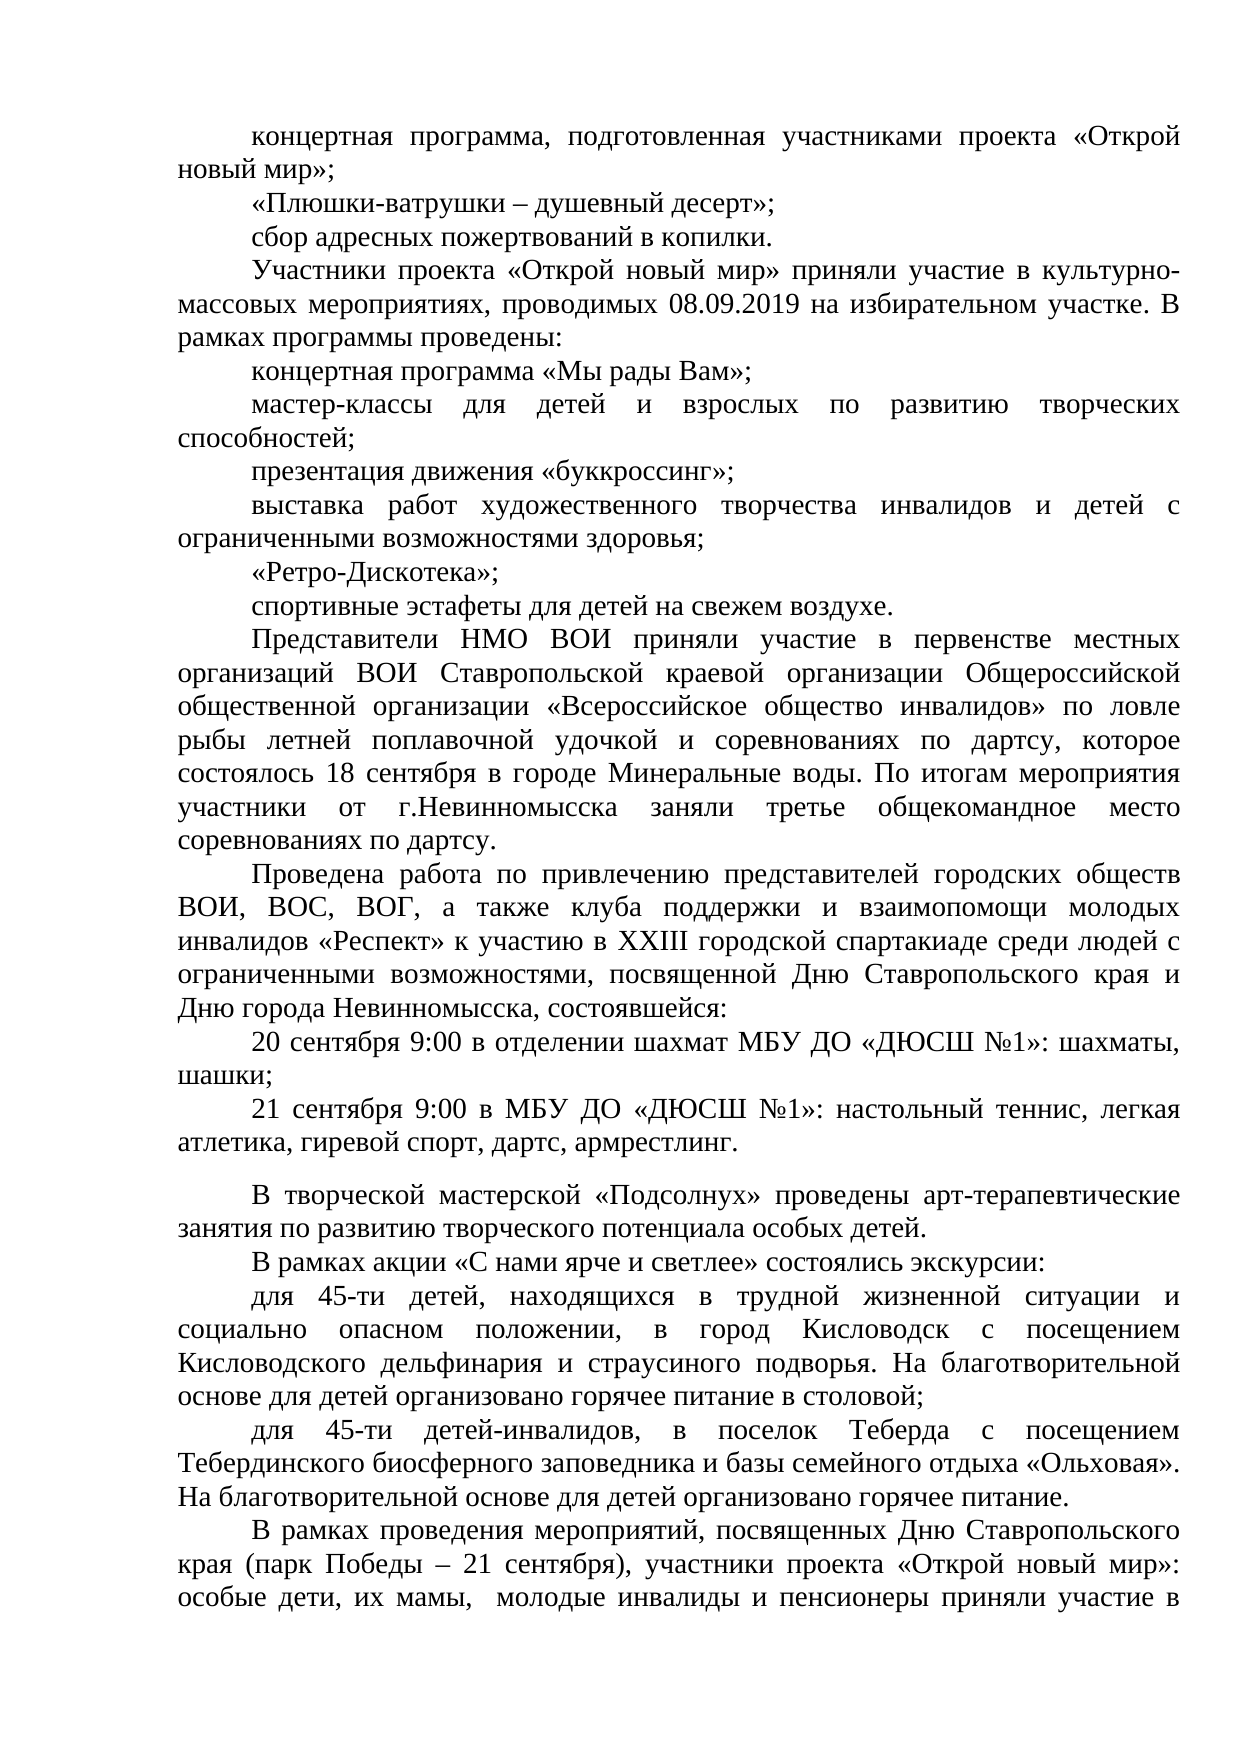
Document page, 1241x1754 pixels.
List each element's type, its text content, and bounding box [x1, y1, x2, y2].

text концертная программа, подготовленная участниками проекта «Открой новый мир»; [177, 118, 1181, 185]
text «Плюшки-ватрушки – душевный десерт»; [177, 185, 1181, 219]
text cбор адресных пожертвований в копилки. [177, 219, 1181, 252]
text Проведена работа по привлечению представителей городских обществ ВОИ, ВОС, ВОГ, а также клуба поддержки и взаимопомощи молодых инвалидов «Респект» к участию в XXIII городской спартакиаде среди людей с ограниченными возможностями, посвященной Дню Ставропольского края и Дню города Невинномысска, состоявшейся: [177, 856, 1181, 1024]
text для 45-ти детей-инвалидов, в поселок Теберда с посещением Тебердинского биосферного заповедника и базы семейного отдыха «Ольховая». На благотворительной основе для детей организовано горячее питание. [177, 1412, 1181, 1512]
text «Ретро-Дискотека»; [177, 554, 1181, 588]
text спортивные эстафеты для детей на свежем воздухе. [177, 588, 1181, 621]
text мастер-классы для детей и взрослых по развитию творческих способностей; [177, 386, 1181, 453]
text 21 сентября 9:00 в МБУ ДО «ДЮСШ №1»: настольный теннис, легкая атлетика, гиревой спорт, дартс, армрестлинг. [177, 1091, 1181, 1158]
text концертная программа «Мы рады Вам»; [177, 353, 1181, 386]
text презентация движения «буккроссинг»; [177, 453, 1181, 487]
text выставка работ художественного творчества инвалидов и детей с ограниченными возможностями здоровья; [177, 487, 1181, 554]
text 20 сентября 9:00 в отделении шахмат МБУ ДО «ДЮСШ №1»: шахматы, шашки; [177, 1024, 1181, 1091]
text В рамках акции «С нами ярче и светлее» состоялись экскурсии: [177, 1244, 1181, 1278]
text Участники проекта «Открой новый мир» приняли участие в культурно-массовых мероприятиях, проводимых 08.09.2019 на избирательном участке. В рамках программы проведены: [177, 252, 1181, 353]
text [177, 1512, 1181, 1613]
text Представители НМО ВОИ приняли участие в первенстве местных организаций ВОИ Ставропольской краевой организации Общероссийской общественной организации «Всероссийское общество инвалидов» по ловле рыбы летней поплавочной удочкой и соревнованиях по дартсу, которое состоялось 18 сентября в городе Минеральные воды. По итогам мероприятия участники от г.Невинномысска заняли третье общекомандное место соревнованиях по дартсу. [177, 621, 1181, 856]
text для 45-ти детей, находящихся в трудной жизненной ситуации и социально опасном положении, в город Кисловодск с посещением Кисловодского дельфинария и страусиного подворья. На благотворительной основе для детей организовано горячее питание в столовой; [177, 1278, 1181, 1412]
text В творческой мастерской «Подсолнух» проведены арт-терапевтические занятия по развитию творческого потенциала особых детей. [177, 1177, 1181, 1244]
